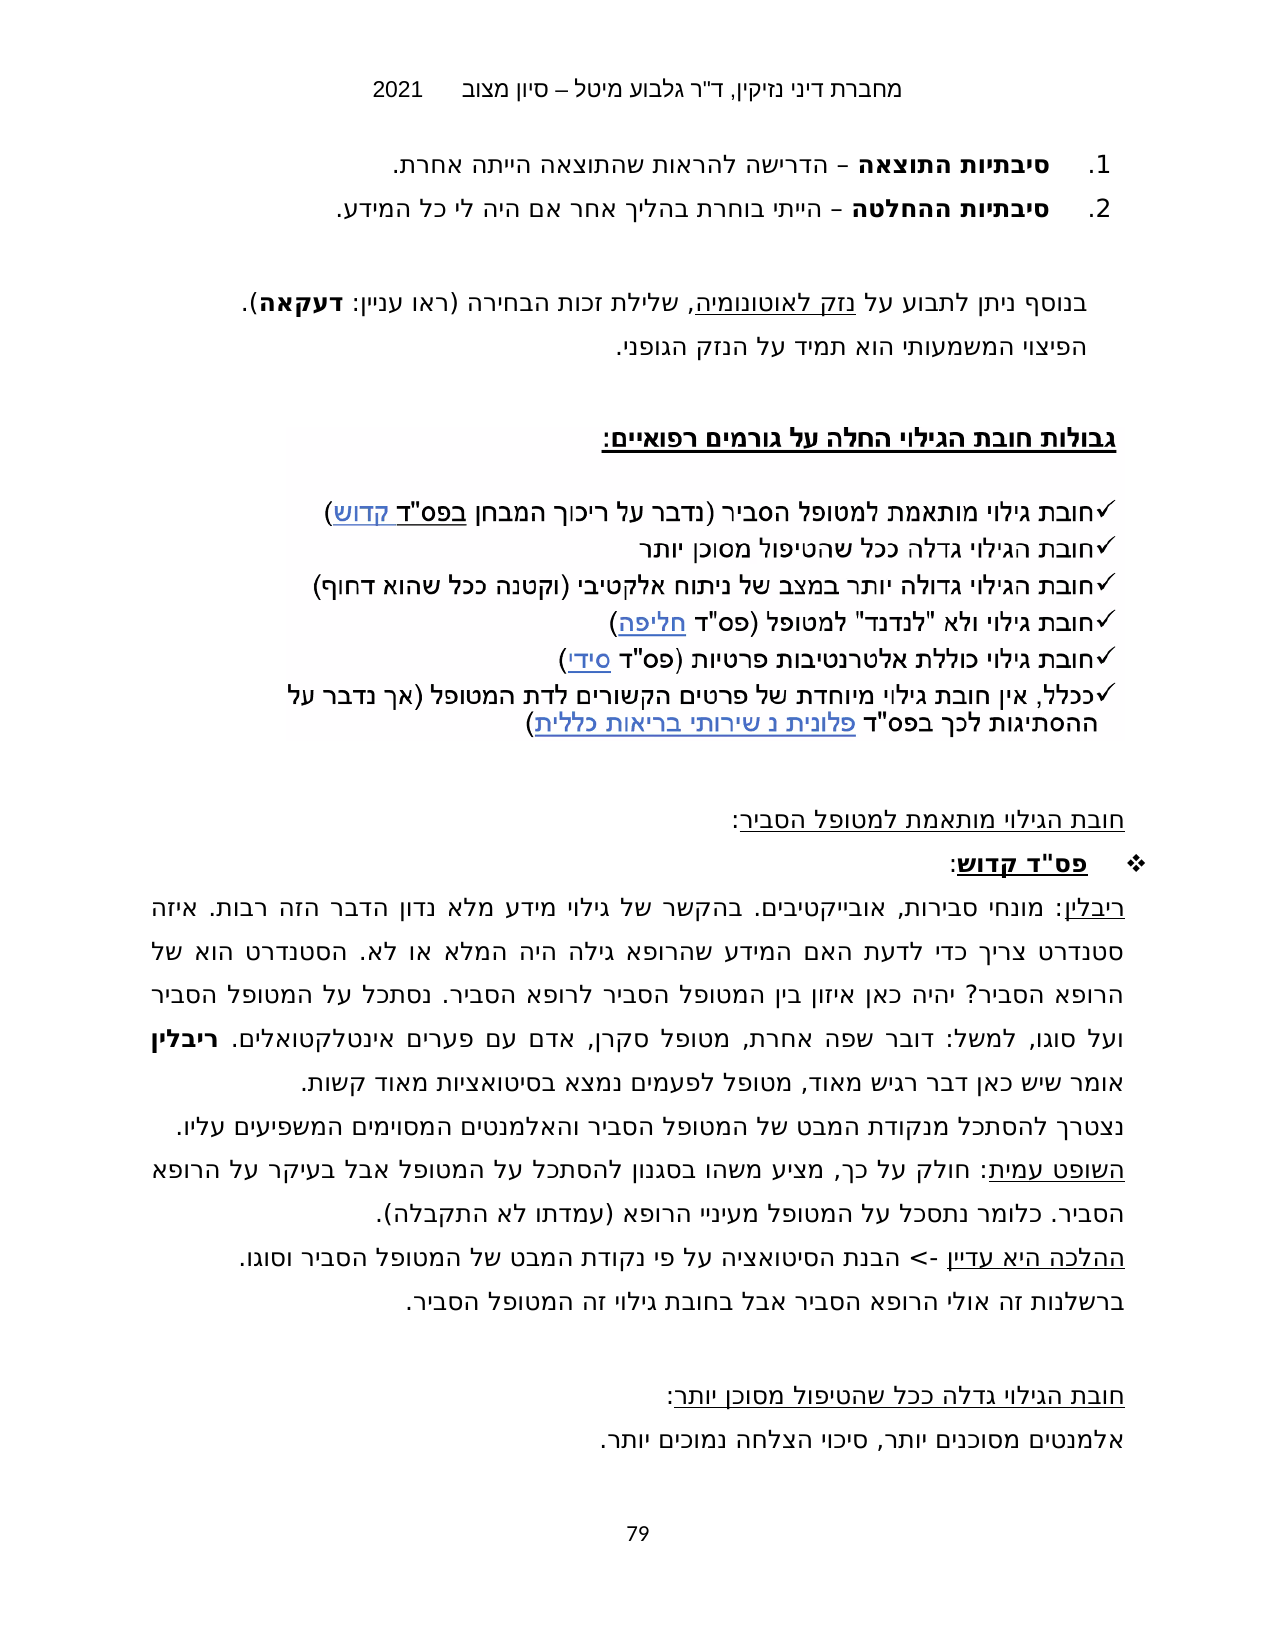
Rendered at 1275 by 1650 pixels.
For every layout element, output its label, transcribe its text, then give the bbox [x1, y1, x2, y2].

text ההלכה היא עדיין -> הבנת הסיטואציה על פי נקודת המבט של המטופל הסביר וסוגו. [150, 1243, 1125, 1272]
text ברשלנות זה אולי הרופא הסביר אבל בחובת גילוי זה המטופל הסביר. [150, 1287, 1125, 1316]
text אלמנטים מסוכנים יותר, סיכוי הצלחה נמוכים יותר. [150, 1425, 1125, 1454]
text ריבלין: מונחי סבירות, אובייקטיבים. בהקשר של גילוי מידע מלא נדון הדבר הזה רבות. איזה סטנדרט צריך כדי לדעת האם המידע שהרופא גילה היה המלא או לא. הסטנדרט הוא של הרופא הסביר? יהיה כאן איזון בין המטופל הסביר לרופא הסביר. נסתכל על המטופל הסביר ועל סוגו, למשל: דובר שפה אחרת, מטופל סקרן, אדם עם פערים אינטלקטואלים. ריבלין אומר שיש כאן דבר רגיש מאוד, מטופל לפעמים נמצא בסיטואציות מאוד קשות. [150, 893, 1125, 1097]
picture [286, 427, 1125, 741]
text נצטרך להסתכל מנקודת המבט של המטופל הסביר והאלמנטים המסוימים המשפיעים עליו. [150, 1112, 1125, 1141]
text חובת הגילוי גדלה ככל שהטיפול מסוכן יותר: [150, 1382, 1125, 1411]
list סיבתיות התוצאה – הדרישה להראות שהתוצאה הייתה אחרת. [150, 150, 1087, 179]
text בנוסף ניתן לתבוע על נזק לאוטונומיה, שלילת זכות הבחירה (ראו עניין: דעקאה). [150, 288, 1087, 318]
text חובת הגילוי מותאמת למטופל הסביר: [150, 806, 1125, 835]
list פס"ד קדוש: [150, 849, 1125, 878]
text השופט עמית: חולק על כך, מציע משהו בסגנון להסתכל על המטופל אבל בעיקר על הרופא הסביר. כלומר נתסכל על המטופל מעיניי הרופא (עמדתו לא התקבלה). [150, 1156, 1125, 1228]
text הפיצוי המשמעותי הוא תמיד על הנזק הגופני. [150, 332, 1087, 361]
list סיבתיות ההחלטה – הייתי בוחרת בהליך אחר אם היה לי כל המידע. [150, 194, 1087, 223]
